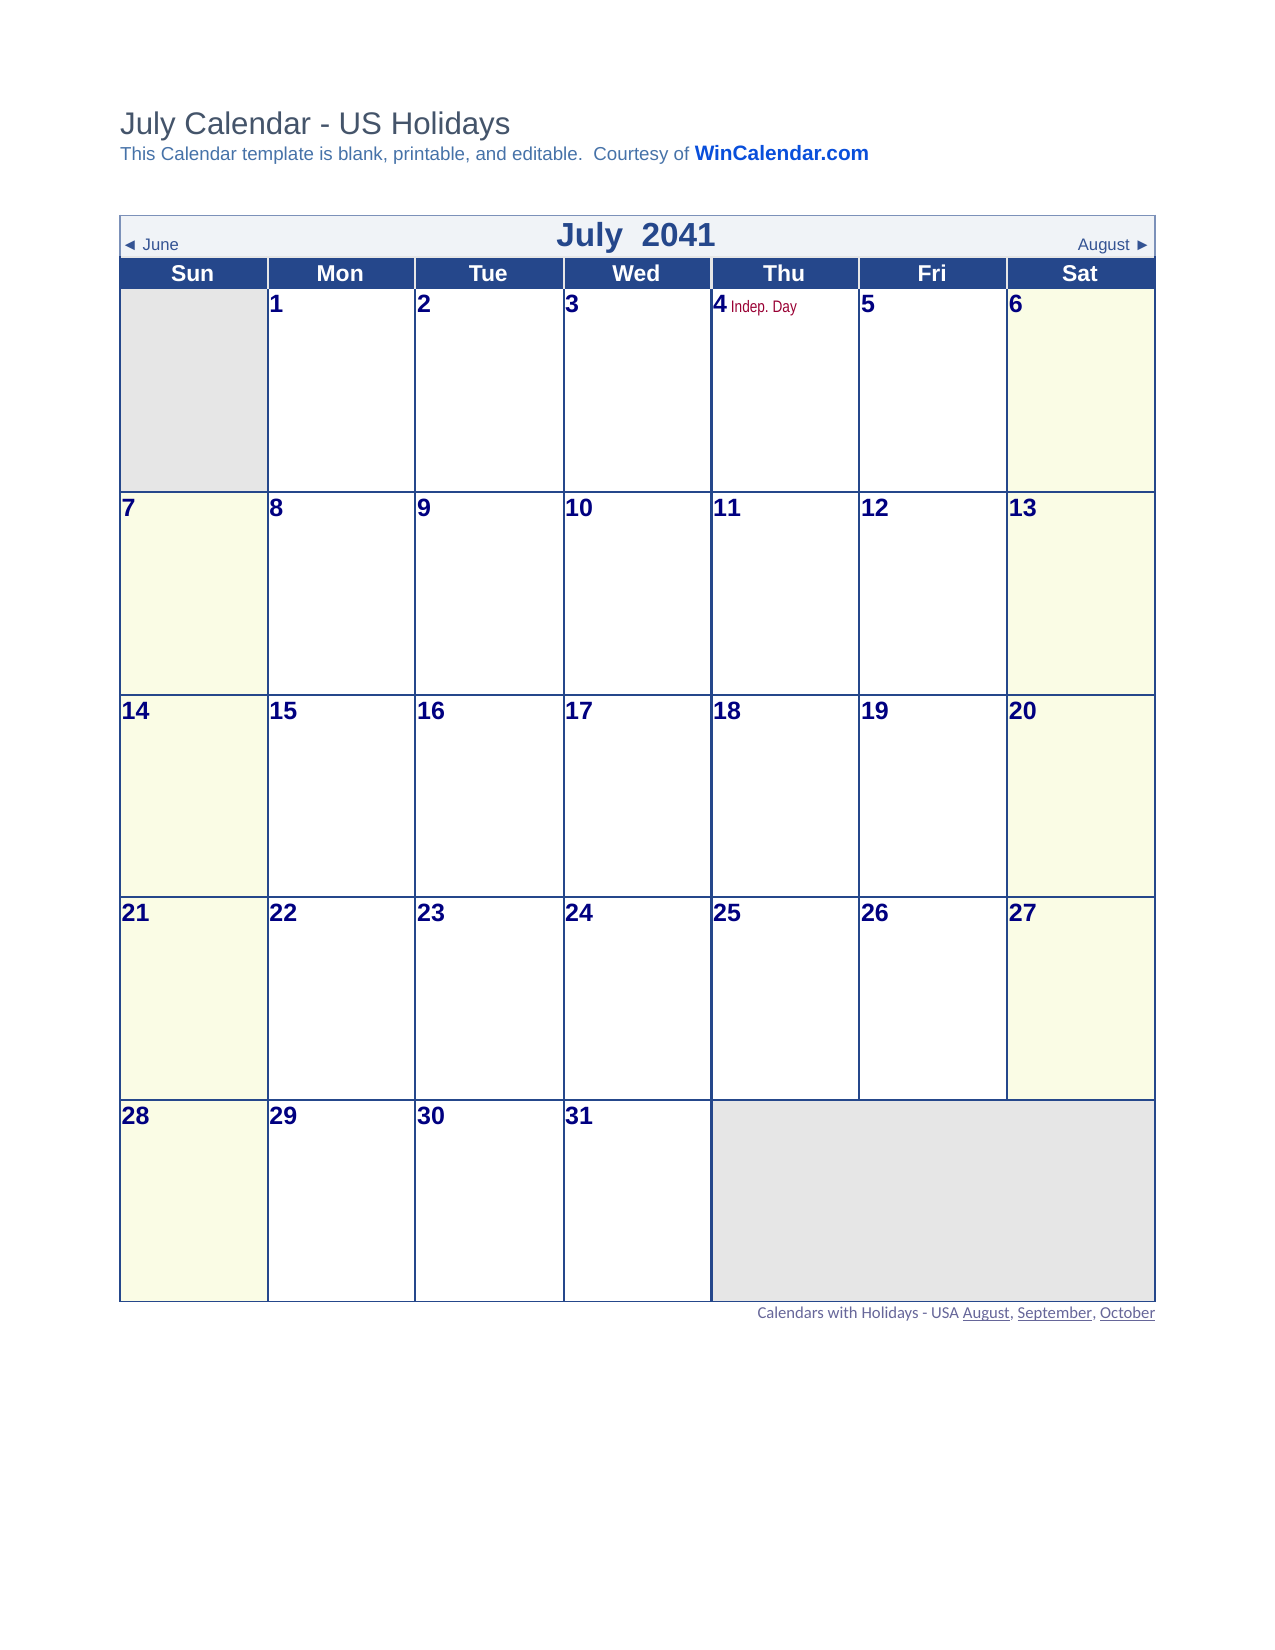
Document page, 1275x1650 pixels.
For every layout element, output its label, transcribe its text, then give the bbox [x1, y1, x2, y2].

table_cell 2 [416, 289, 563, 491]
table_cell 16 [416, 696, 563, 896]
table_cell 4 Indep. Day [713, 289, 858, 491]
table_cell 17 [565, 696, 710, 896]
table_cell 9 [416, 493, 563, 694]
table_cell Tue [416, 258, 563, 289]
table_cell 25 [713, 898, 858, 1099]
table_cell 11 [713, 493, 858, 694]
table_cell 21 [121, 898, 267, 1099]
table_cell 18 [713, 696, 858, 896]
table_cell [713, 1101, 1154, 1301]
table_cell [121, 289, 267, 491]
table_cell 22 [269, 898, 414, 1099]
table_cell 12 [860, 493, 1006, 694]
table_cell 7 [121, 493, 267, 694]
table_cell 23 [416, 898, 563, 1099]
table_cell Sat [1008, 258, 1154, 289]
table_cell 26 [860, 898, 1006, 1099]
table_cell 31 [565, 1101, 710, 1301]
table_cell 15 [269, 696, 414, 896]
table_cell 8 [269, 493, 414, 694]
table_cell 29 [269, 1101, 414, 1301]
table_cell 10 [565, 493, 710, 694]
table_header August ► [1007, 216, 1154, 256]
table_cell 30 [416, 1101, 563, 1301]
table_cell Thu [713, 258, 858, 289]
text Calendars with Holidays - USA August, September, October [120, 1302, 1155, 1322]
table_cell 5 [860, 289, 1006, 491]
table_header July 2041 [268, 216, 1007, 256]
table_cell Mon [269, 258, 414, 289]
table_cell 28 [121, 1101, 267, 1301]
table_cell 6 [1008, 289, 1154, 491]
table_cell 24 [565, 898, 710, 1099]
table_cell Sun [121, 258, 267, 289]
table_header ◄ June [121, 216, 268, 256]
table_cell 20 [1008, 696, 1154, 896]
table_cell 14 [121, 696, 267, 896]
table_cell 1 [269, 289, 414, 491]
table_cell Wed [565, 258, 710, 289]
table_cell 19 [860, 696, 1006, 896]
table_cell 27 [1008, 898, 1154, 1099]
table_cell Fri [860, 258, 1006, 289]
text July Calendar - US Holidays This Calendar template is blank, printable, and editable. Courtesy of WinCalendar.com [120, 105, 1155, 193]
table_cell 13 [1008, 493, 1154, 694]
table_cell 3 [565, 289, 710, 491]
